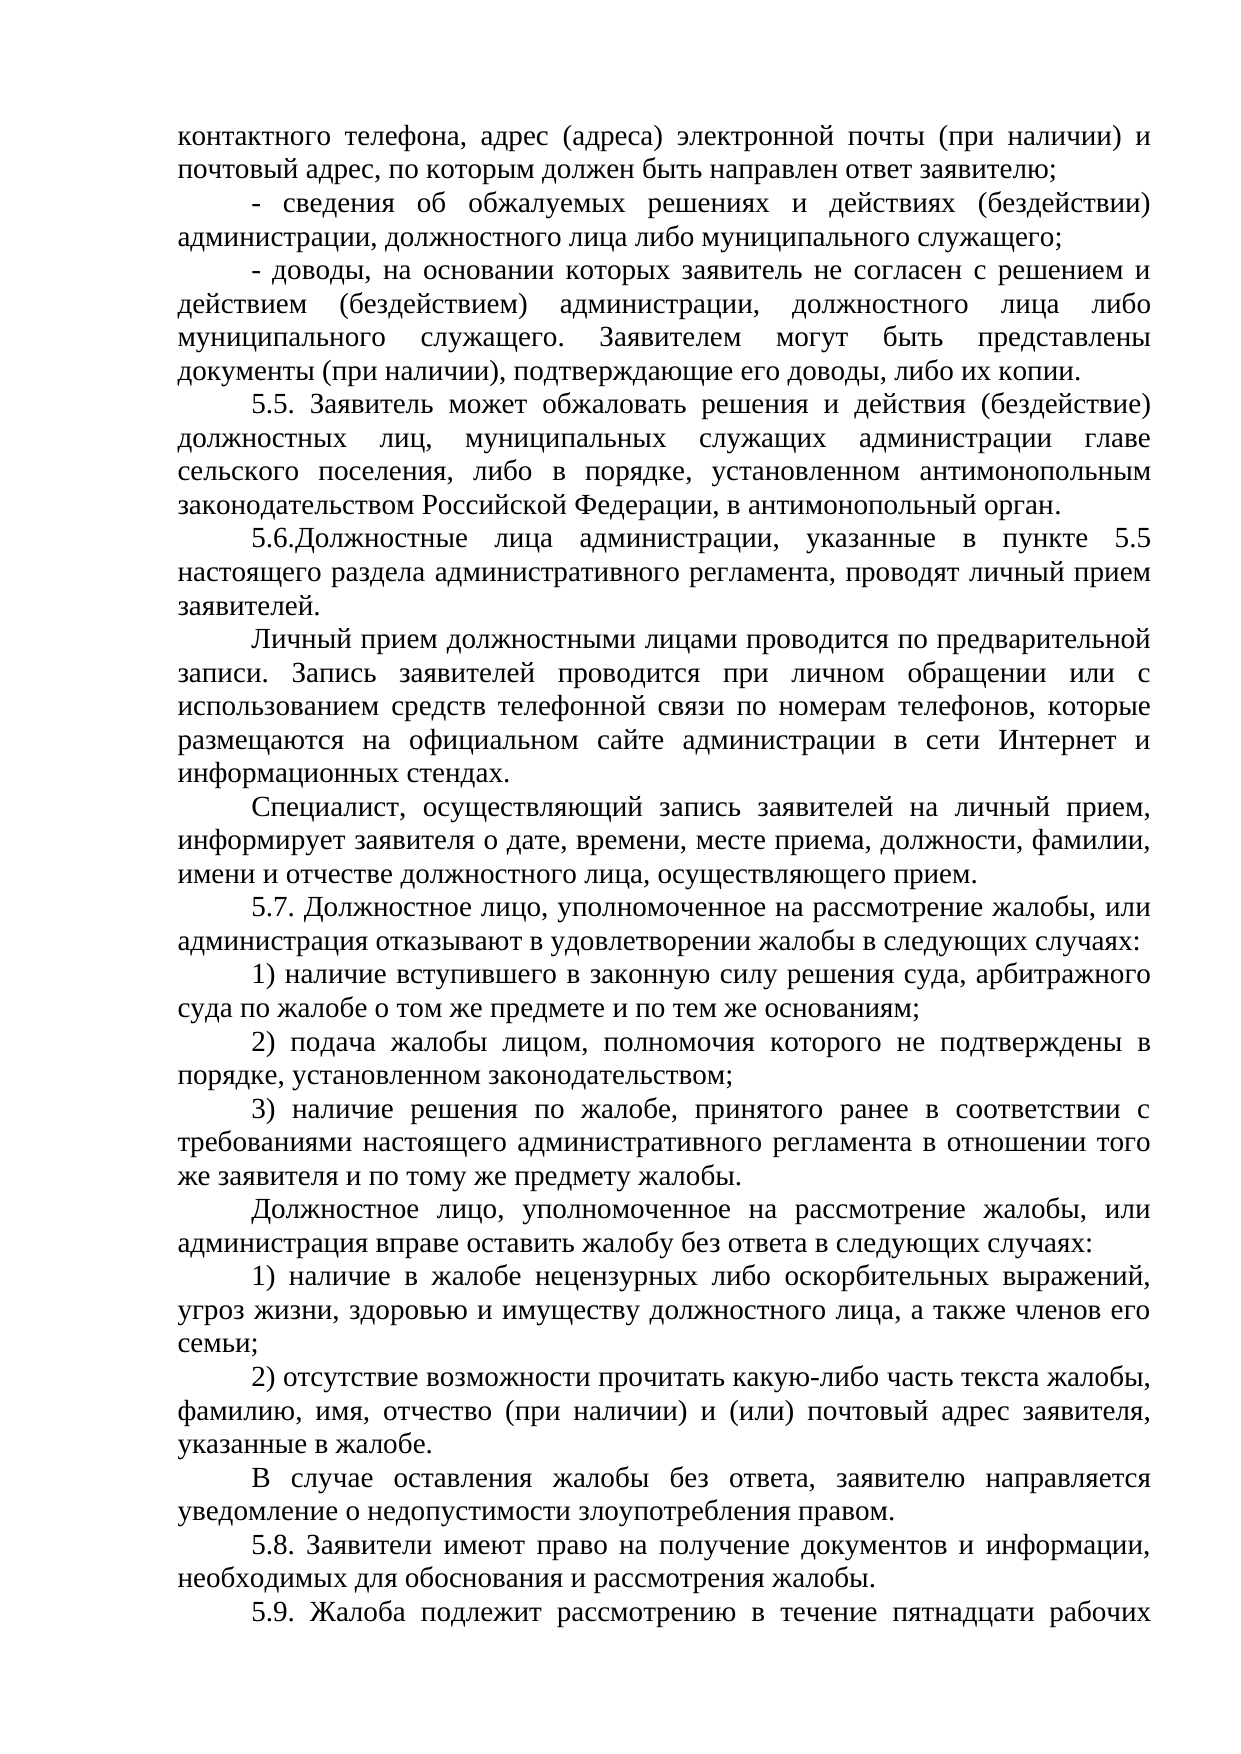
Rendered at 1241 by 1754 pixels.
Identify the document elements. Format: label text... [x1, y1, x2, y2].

text 5.6.Должностные лица администрации, указанные в пункте 5.5 настоящего раздела административного регламента, проводят личный прием заявителей. [177, 521, 1152, 621]
text 1) наличие вступившего в законную силу решения суда, арбитражного суда по жалобе о том же предмете и по тем же основаниям; [177, 957, 1152, 1024]
text Личный прием должностными лицами проводится по предварительной записи. Запись заявителей проводится при личном обращении или с использованием средств телефонной связи по номерам телефонов, которые размещаются на официальном сайте администрации в сети Интернет и информационных стендах. [177, 621, 1152, 789]
text 2) отсутствие возможности прочитать какую-либо часть текста жалобы, фамилию, имя, отчество (при наличии) и (или) почтовый адрес заявителя, указанные в жалобе. [177, 1359, 1152, 1460]
text 3) наличие решения по жалобе, принятого ранее в соответствии с требованиями настоящего административного регламента в отношении того же заявителя и по тому же предмету жалобы. [177, 1091, 1152, 1191]
text 5.5. Заявитель может обжаловать решения и действия (бездействие) должностных лиц, муниципальных служащих администрации главе сельского поселения, либо в порядке, установленном антимонопольным законодательством Российской Федерации, в антимонопольный орган. [177, 386, 1152, 521]
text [177, 1594, 1152, 1627]
text Специалист, осуществляющий запись заявителей на личный прием, информирует заявителя о дате, времени, месте приема, должности, фамилии, имени и отчестве должностного лица, осуществляющего прием. [177, 789, 1152, 889]
text - доводы, на основании которых заявитель не согласен с решением и действием (бездействием) администрации, должностного лица либо муниципального служащего. Заявителем могут быть представлены документы (при наличии), подтверждающие его доводы, либо их копии. [177, 252, 1152, 386]
text 2) подача жалобы лицом, полномочия которого не подтверждены в порядке, установленном законодательством; [177, 1024, 1152, 1091]
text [177, 118, 1152, 185]
text Должностное лицо, уполномоченное на рассмотрение жалобы, или администрация вправе оставить жалобу без ответа в следующих случаях: [177, 1191, 1152, 1258]
text В случае оставления жалобы без ответа, заявителю направляется уведомление о недопустимости злоупотребления правом. [177, 1460, 1152, 1527]
text 5.8. Заявители имеют право на получение документов и информации, необходимых для обоснования и рассмотрения жалобы. [177, 1527, 1152, 1594]
text - сведения об обжалуемых решениях и действиях (бездействии) администрации, должностного лица либо муниципального служащего; [177, 185, 1152, 252]
text 5.7. Должностное лицо, уполномоченное на рассмотрение жалобы, или администрация отказывают в удовлетворении жалобы в следующих случаях: [177, 889, 1152, 957]
text 1) наличие в жалобе нецензурных либо оскорбительных выражений, угроз жизни, здоровью и имуществу должностного лица, а также членов его семьи; [177, 1258, 1152, 1359]
